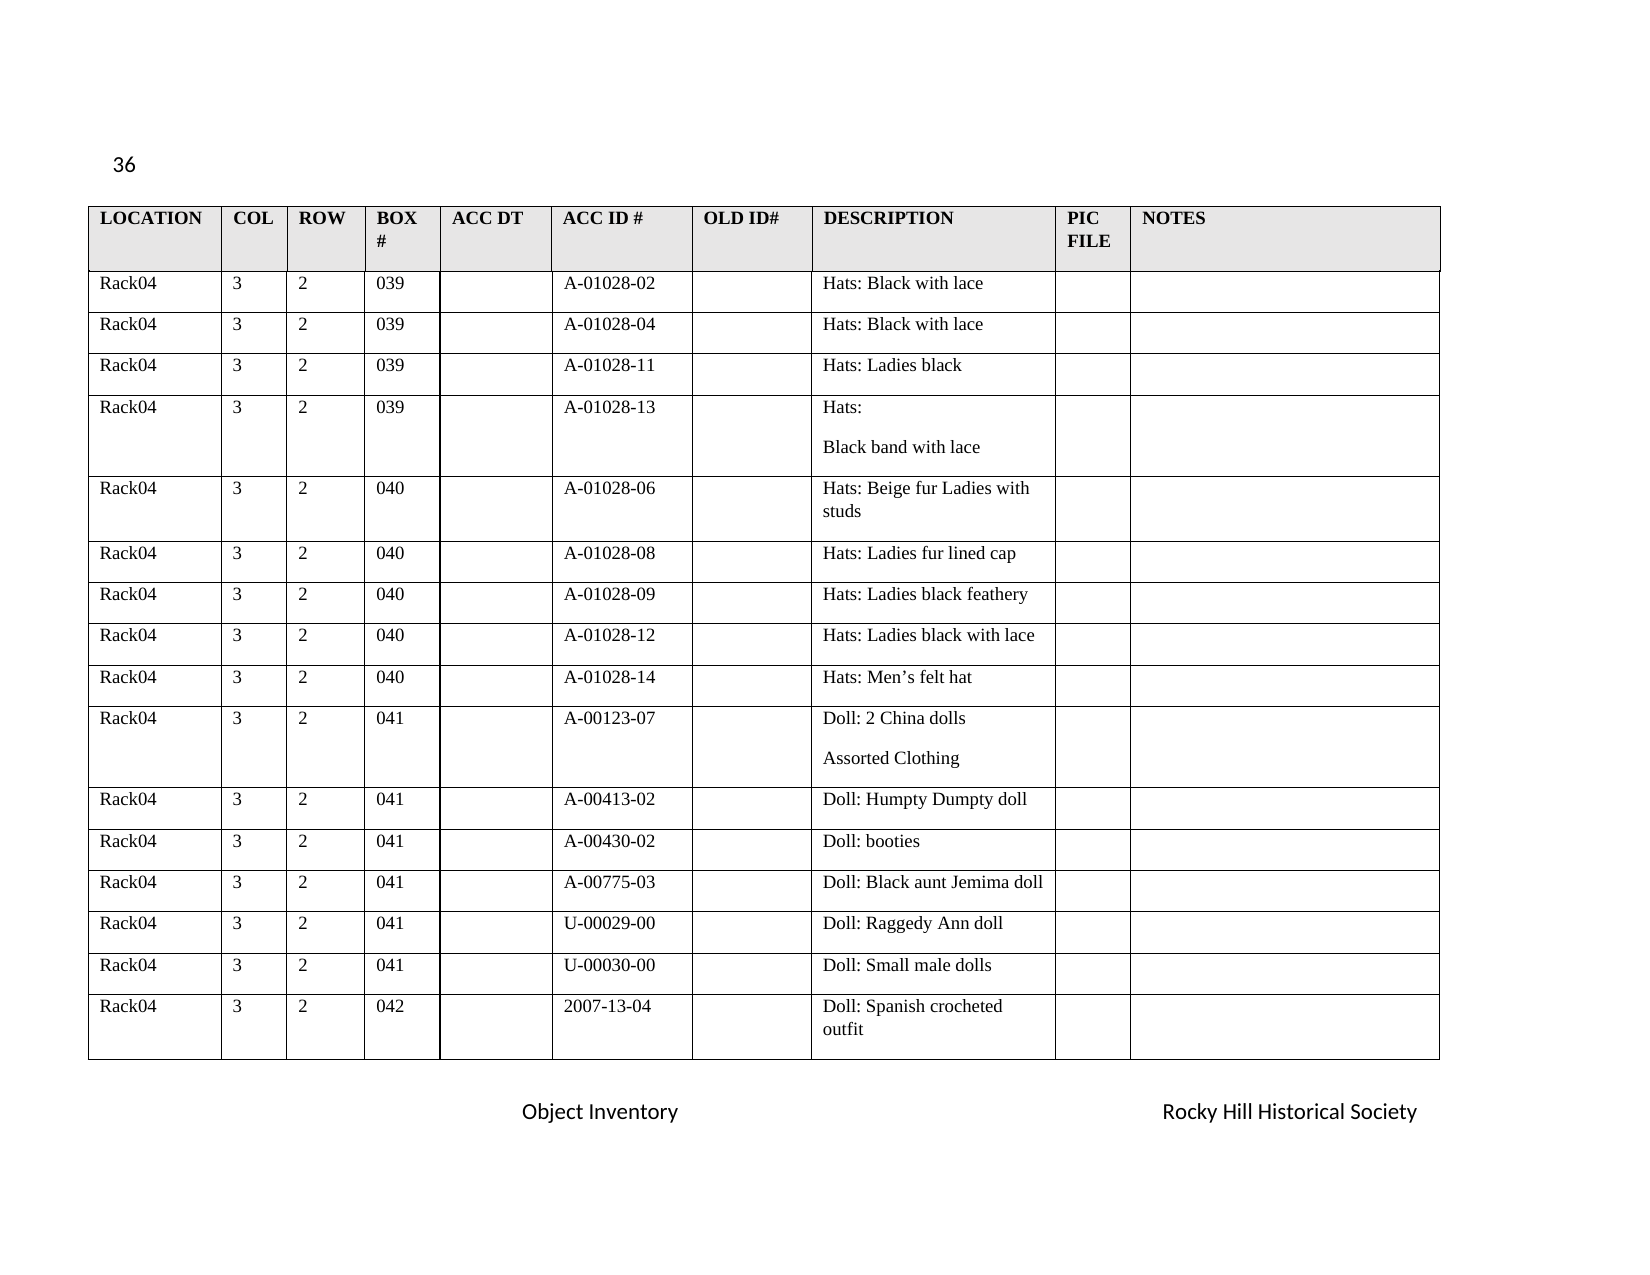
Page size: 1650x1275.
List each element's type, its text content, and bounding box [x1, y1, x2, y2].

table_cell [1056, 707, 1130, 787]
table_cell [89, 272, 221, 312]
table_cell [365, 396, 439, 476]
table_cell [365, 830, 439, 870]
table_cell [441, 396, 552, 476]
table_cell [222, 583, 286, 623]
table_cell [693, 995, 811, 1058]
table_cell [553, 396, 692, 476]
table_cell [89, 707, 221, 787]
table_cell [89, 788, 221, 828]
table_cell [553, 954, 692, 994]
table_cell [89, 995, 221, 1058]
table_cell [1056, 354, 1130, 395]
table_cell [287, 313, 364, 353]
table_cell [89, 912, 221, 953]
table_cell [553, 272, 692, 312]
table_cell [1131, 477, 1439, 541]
table_header DESCRIPTION [813, 207, 1055, 271]
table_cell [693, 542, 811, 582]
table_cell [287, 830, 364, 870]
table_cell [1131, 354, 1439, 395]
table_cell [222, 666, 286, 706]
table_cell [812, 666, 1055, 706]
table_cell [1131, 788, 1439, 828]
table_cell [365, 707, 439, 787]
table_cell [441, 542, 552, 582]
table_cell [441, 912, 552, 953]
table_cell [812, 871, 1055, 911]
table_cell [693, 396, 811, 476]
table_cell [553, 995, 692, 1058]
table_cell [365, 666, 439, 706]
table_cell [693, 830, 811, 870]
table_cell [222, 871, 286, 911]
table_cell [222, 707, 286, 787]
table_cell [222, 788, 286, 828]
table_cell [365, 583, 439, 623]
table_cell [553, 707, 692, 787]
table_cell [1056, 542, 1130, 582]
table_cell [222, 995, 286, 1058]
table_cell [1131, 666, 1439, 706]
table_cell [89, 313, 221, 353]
table_header ACC DT [441, 207, 551, 271]
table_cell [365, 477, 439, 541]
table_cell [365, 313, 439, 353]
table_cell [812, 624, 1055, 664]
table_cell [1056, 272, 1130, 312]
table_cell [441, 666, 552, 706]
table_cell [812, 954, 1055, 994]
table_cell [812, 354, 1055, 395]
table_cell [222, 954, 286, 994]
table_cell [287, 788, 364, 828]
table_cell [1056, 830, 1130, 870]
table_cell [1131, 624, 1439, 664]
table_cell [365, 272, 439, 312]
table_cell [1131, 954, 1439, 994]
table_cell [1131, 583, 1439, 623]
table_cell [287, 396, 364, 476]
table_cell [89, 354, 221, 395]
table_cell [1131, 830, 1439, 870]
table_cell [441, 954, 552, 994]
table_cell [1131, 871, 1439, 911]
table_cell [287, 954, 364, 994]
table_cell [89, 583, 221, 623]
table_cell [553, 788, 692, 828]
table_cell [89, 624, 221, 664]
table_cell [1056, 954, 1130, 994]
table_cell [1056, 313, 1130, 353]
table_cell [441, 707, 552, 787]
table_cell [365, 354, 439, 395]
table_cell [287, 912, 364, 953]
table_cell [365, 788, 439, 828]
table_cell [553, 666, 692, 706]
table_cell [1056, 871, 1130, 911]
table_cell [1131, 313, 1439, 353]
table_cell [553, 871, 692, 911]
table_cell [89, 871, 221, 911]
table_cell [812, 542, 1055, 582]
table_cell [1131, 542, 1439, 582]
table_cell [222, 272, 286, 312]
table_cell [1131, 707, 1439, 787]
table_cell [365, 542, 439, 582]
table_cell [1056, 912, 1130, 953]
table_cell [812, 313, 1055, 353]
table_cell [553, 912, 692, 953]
table_header NOTES [1131, 207, 1440, 271]
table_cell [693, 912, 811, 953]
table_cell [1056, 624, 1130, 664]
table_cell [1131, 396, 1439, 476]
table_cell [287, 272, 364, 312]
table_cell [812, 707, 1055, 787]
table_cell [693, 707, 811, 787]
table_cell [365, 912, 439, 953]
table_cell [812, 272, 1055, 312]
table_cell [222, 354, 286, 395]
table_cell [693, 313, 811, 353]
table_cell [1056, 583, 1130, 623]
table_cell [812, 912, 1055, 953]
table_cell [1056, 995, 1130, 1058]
table_header PIC FILE [1056, 207, 1130, 271]
table_header ROW [288, 207, 365, 271]
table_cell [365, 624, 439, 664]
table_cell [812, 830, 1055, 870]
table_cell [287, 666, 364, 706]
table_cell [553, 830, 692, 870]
table_header BOX # [366, 207, 440, 271]
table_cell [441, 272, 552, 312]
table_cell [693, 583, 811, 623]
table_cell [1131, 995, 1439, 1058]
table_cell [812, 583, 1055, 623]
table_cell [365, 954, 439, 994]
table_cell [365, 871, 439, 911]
table_header OLD ID# [693, 207, 812, 271]
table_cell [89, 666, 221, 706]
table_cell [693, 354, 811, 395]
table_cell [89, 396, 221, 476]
table_header LOCATION [89, 207, 221, 271]
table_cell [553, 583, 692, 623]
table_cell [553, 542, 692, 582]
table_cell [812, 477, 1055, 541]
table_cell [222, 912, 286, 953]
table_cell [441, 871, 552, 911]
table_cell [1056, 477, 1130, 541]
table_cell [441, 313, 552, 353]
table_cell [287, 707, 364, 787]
table_header COL [222, 207, 287, 271]
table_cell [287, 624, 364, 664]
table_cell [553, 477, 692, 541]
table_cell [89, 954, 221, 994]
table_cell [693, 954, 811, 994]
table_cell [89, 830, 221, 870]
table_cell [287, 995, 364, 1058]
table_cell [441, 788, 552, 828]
table_header ACC ID # [552, 207, 692, 271]
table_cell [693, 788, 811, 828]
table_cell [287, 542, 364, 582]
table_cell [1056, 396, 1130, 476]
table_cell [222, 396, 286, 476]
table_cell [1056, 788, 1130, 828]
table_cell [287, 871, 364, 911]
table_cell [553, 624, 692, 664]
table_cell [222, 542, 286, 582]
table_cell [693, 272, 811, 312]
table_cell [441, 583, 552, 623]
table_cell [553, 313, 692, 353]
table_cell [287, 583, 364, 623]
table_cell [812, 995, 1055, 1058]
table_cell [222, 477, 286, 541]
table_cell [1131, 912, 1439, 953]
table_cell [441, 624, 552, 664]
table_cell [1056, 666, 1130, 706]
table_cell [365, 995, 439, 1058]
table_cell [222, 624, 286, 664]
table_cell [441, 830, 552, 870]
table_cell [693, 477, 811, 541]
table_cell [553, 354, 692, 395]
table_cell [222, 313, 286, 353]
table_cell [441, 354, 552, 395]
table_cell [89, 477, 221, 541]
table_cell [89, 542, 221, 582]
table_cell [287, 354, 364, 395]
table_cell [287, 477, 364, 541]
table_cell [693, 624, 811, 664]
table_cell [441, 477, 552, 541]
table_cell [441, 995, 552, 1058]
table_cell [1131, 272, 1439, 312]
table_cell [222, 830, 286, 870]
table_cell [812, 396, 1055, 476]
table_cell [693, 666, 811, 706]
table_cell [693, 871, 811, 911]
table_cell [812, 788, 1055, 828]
